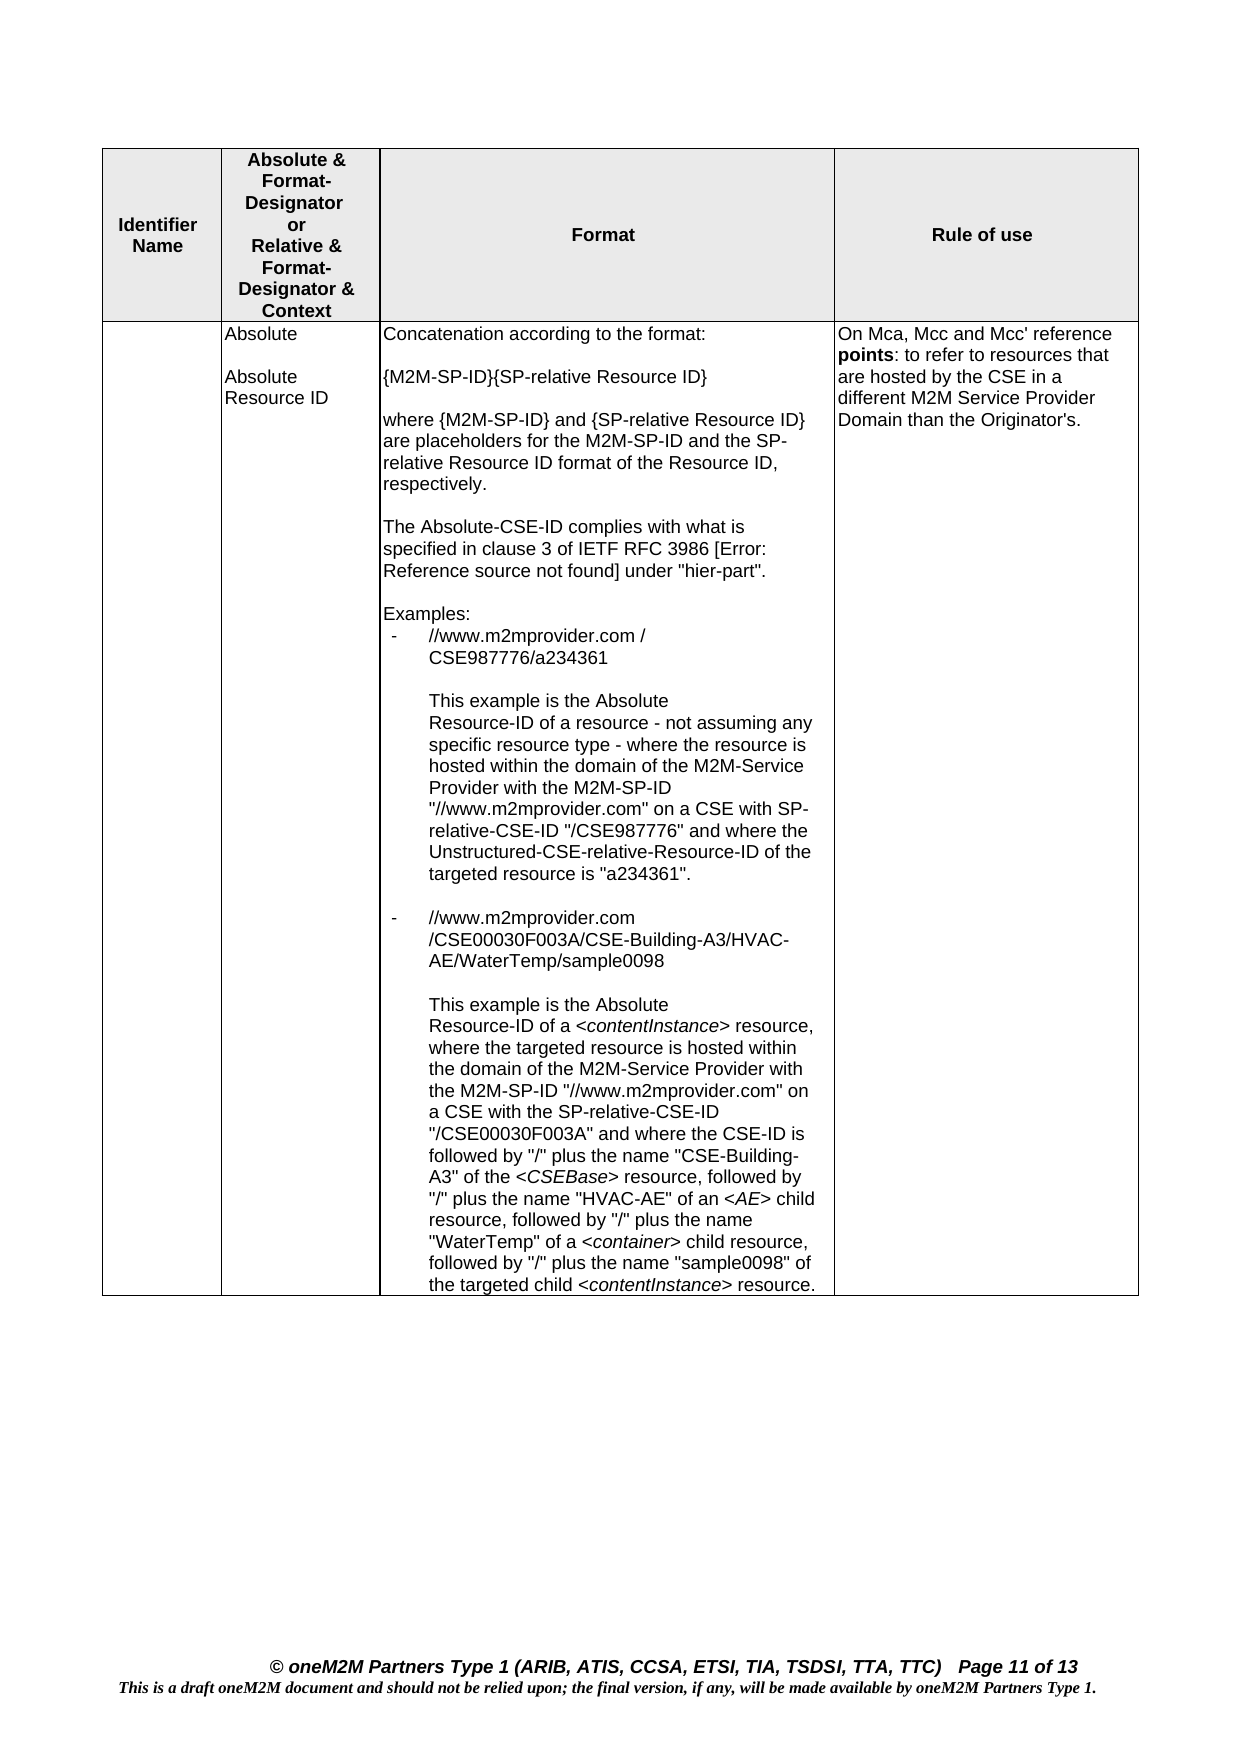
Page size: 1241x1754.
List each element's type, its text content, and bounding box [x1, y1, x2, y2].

table_header Identifier Name [103, 149, 221, 321]
table_cell [103, 322, 221, 1295]
table_cell On Mca, Mcc and Mcc' reference points: to refer to resources that are hosted by the CSE in a different M2M Service Provider Domain than the Originator's. [835, 322, 1138, 1295]
table_header Rule of use [835, 149, 1138, 321]
table_cell Concatenation according to the format: {M2M-SP-ID}{SP-relative Resource ID} where {M2M-SP-ID} and {SP-relative Resource ID} are placeholders for the M2M-SP-ID and the SP-relative Resource ID format of the Resource ID, respectively. The Absolute-CSE-ID complies with what is specified in clause 3 of IETF RFC 3986 [i.10] under "hier-part". Examples: //www.m2mprovider.com / CSE987776/a234361 This example is the Absolute Resource-ID of a resource - not assuming any specific resource type - where the resource is hosted within the domain of the M2M-Service Provider with the M2M-SP-ID "//www.m2mprovider.com" on a CSE with SP-relative-CSE-ID "/CSE987776" and where the Unstructured-CSE-relative-Resource-ID of the targeted resource is "a234361". //www.m2mprovider.com /CSE00030F003A/CSE-Building-A3/HVAC-AE/WaterTemp/sample0098 This example is the Absolute Resource-ID of a <contentInstance> resource, where the targeted resource is hosted within the domain of the M2M-Service Provider with the M2M-SP-ID "//www.m2mprovider.com" on a CSE with the SP-relative-CSE-ID "/CSE00030F003A" and where the CSE-ID is followed by "/" plus the name "CSE-Building-A3" of the <CSEBase> resource, followed by "/" plus the name "HVAC-AE" of an <AE> child resource, followed by "/" plus the name "WaterTemp" of a <container> child resource, followed by "/" plus the name "sample0098" of the targeted child <contentInstance> resource. [381, 322, 834, 1295]
table_cell Absolute Absolute Resource ID [222, 322, 379, 1295]
table_header Absolute & Format-Designator or Relative & Format-Designator & Context [222, 149, 379, 321]
table_header Format [381, 149, 834, 321]
